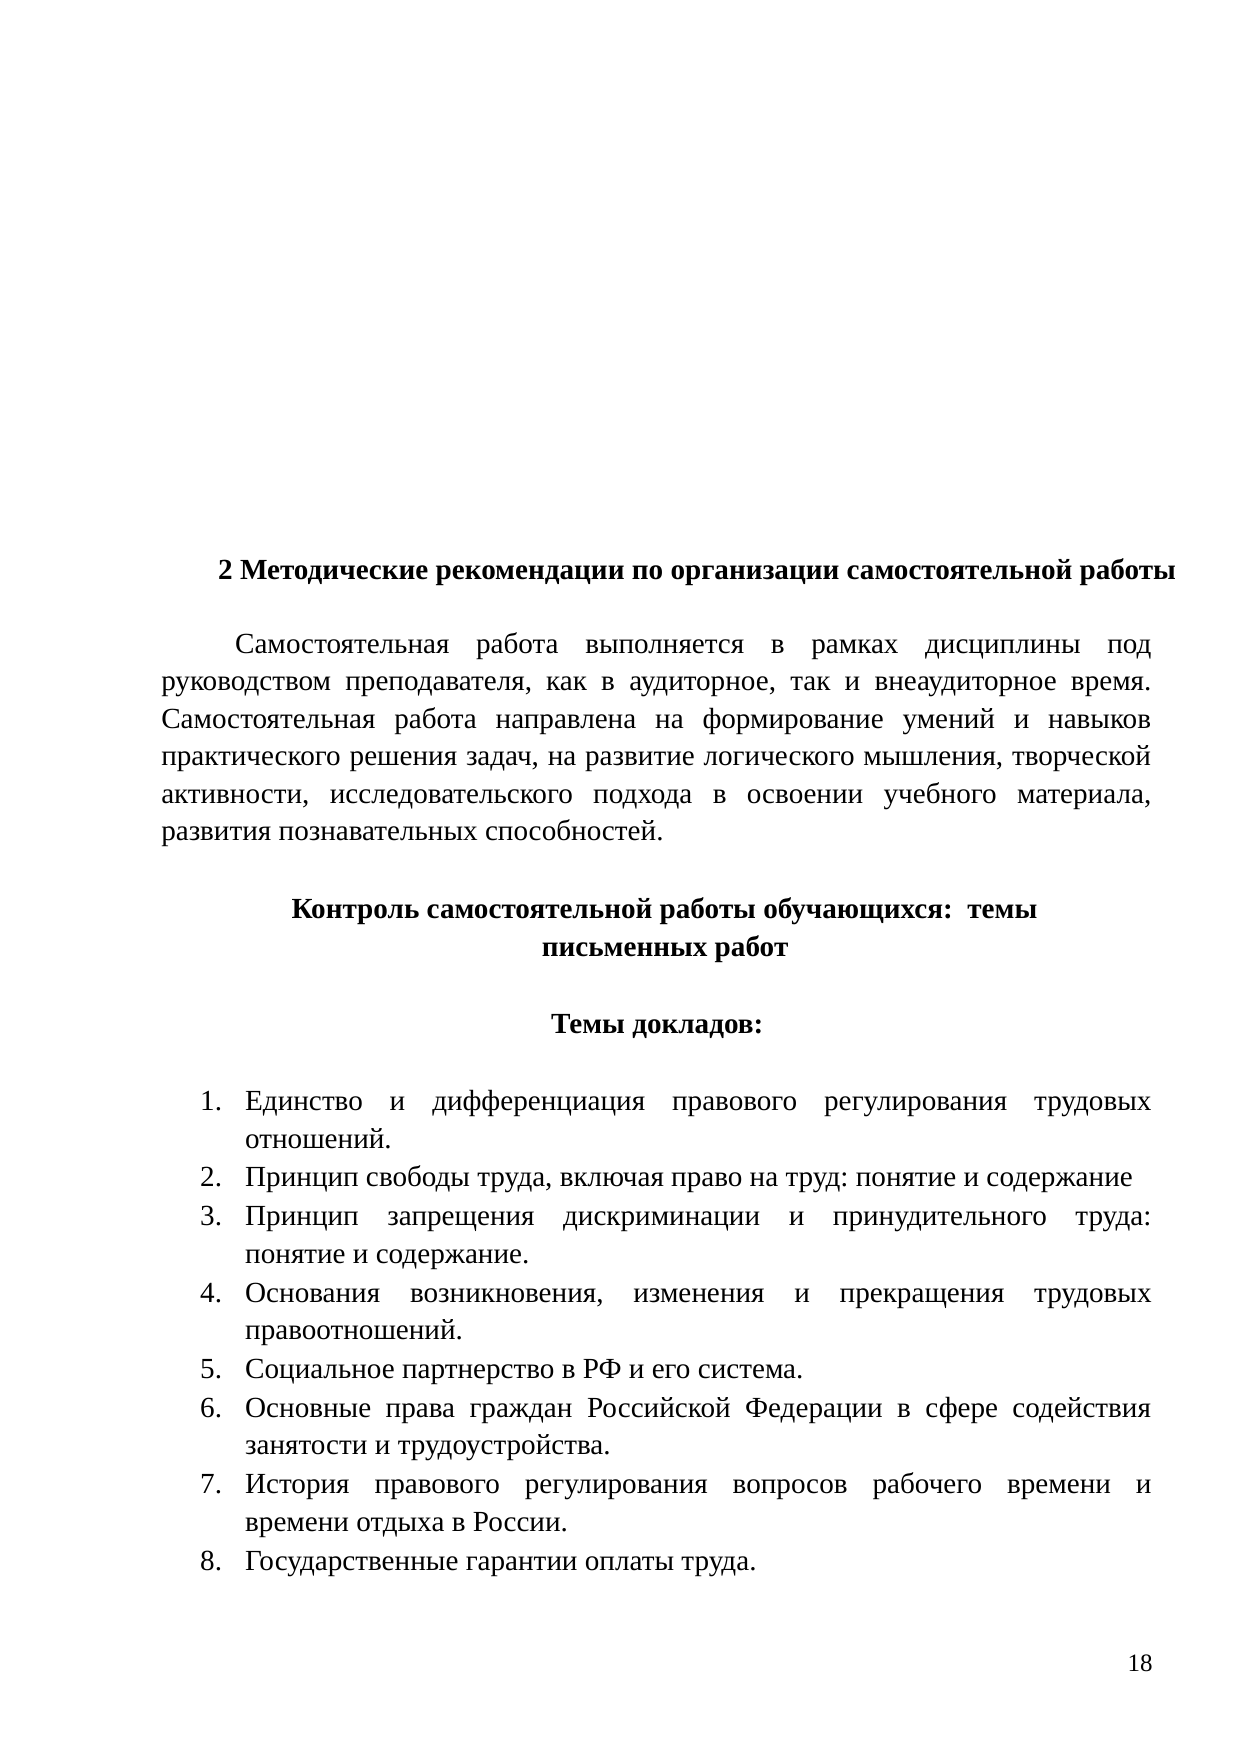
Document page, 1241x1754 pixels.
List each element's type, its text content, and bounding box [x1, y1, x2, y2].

list История правового регулирования вопросов рабочего времени и времени отдыха в России. [200, 1466, 1152, 1537]
subtitle Контроль самостоятельной работы обучающихся: темы письменных работ [289, 892, 1040, 963]
text Самостоятельная работа выполняется в рамках дисциплины под руководством преподавателя, как в аудиторное, так и внеаудиторное время. Самостоятельная работа направлена на формирование умений и навыков практического решения задач, на развитие логического мышления, творческой активности, исследовательского подхода в освоении учебного материала, развития познавательных способностей. [161, 626, 1152, 847]
list Основания возникновения, изменения и прекращения трудовых правоотношений. [200, 1275, 1152, 1346]
list Основные права граждан Российской Федерации в сфере содействия занятости и трудоустройства. [200, 1390, 1152, 1461]
subtitle 2 Методические рекомендации по организации самостоятельной работы [162, 552, 1232, 585]
text Темы докладов: [162, 1007, 1152, 1040]
list Принцип запрещения дискриминации и принудительного труда: понятие и содержание. [200, 1198, 1152, 1269]
list Принцип свободы труда, включая право на труд: понятие и содержание [200, 1159, 1152, 1193]
list Единство и дифференциация правового регулирования трудовых отношений. [200, 1083, 1152, 1154]
list Государственные гарантии оплаты труда. [200, 1543, 1152, 1576]
list Социальное партнерство в РФ и его система. [200, 1351, 1152, 1385]
